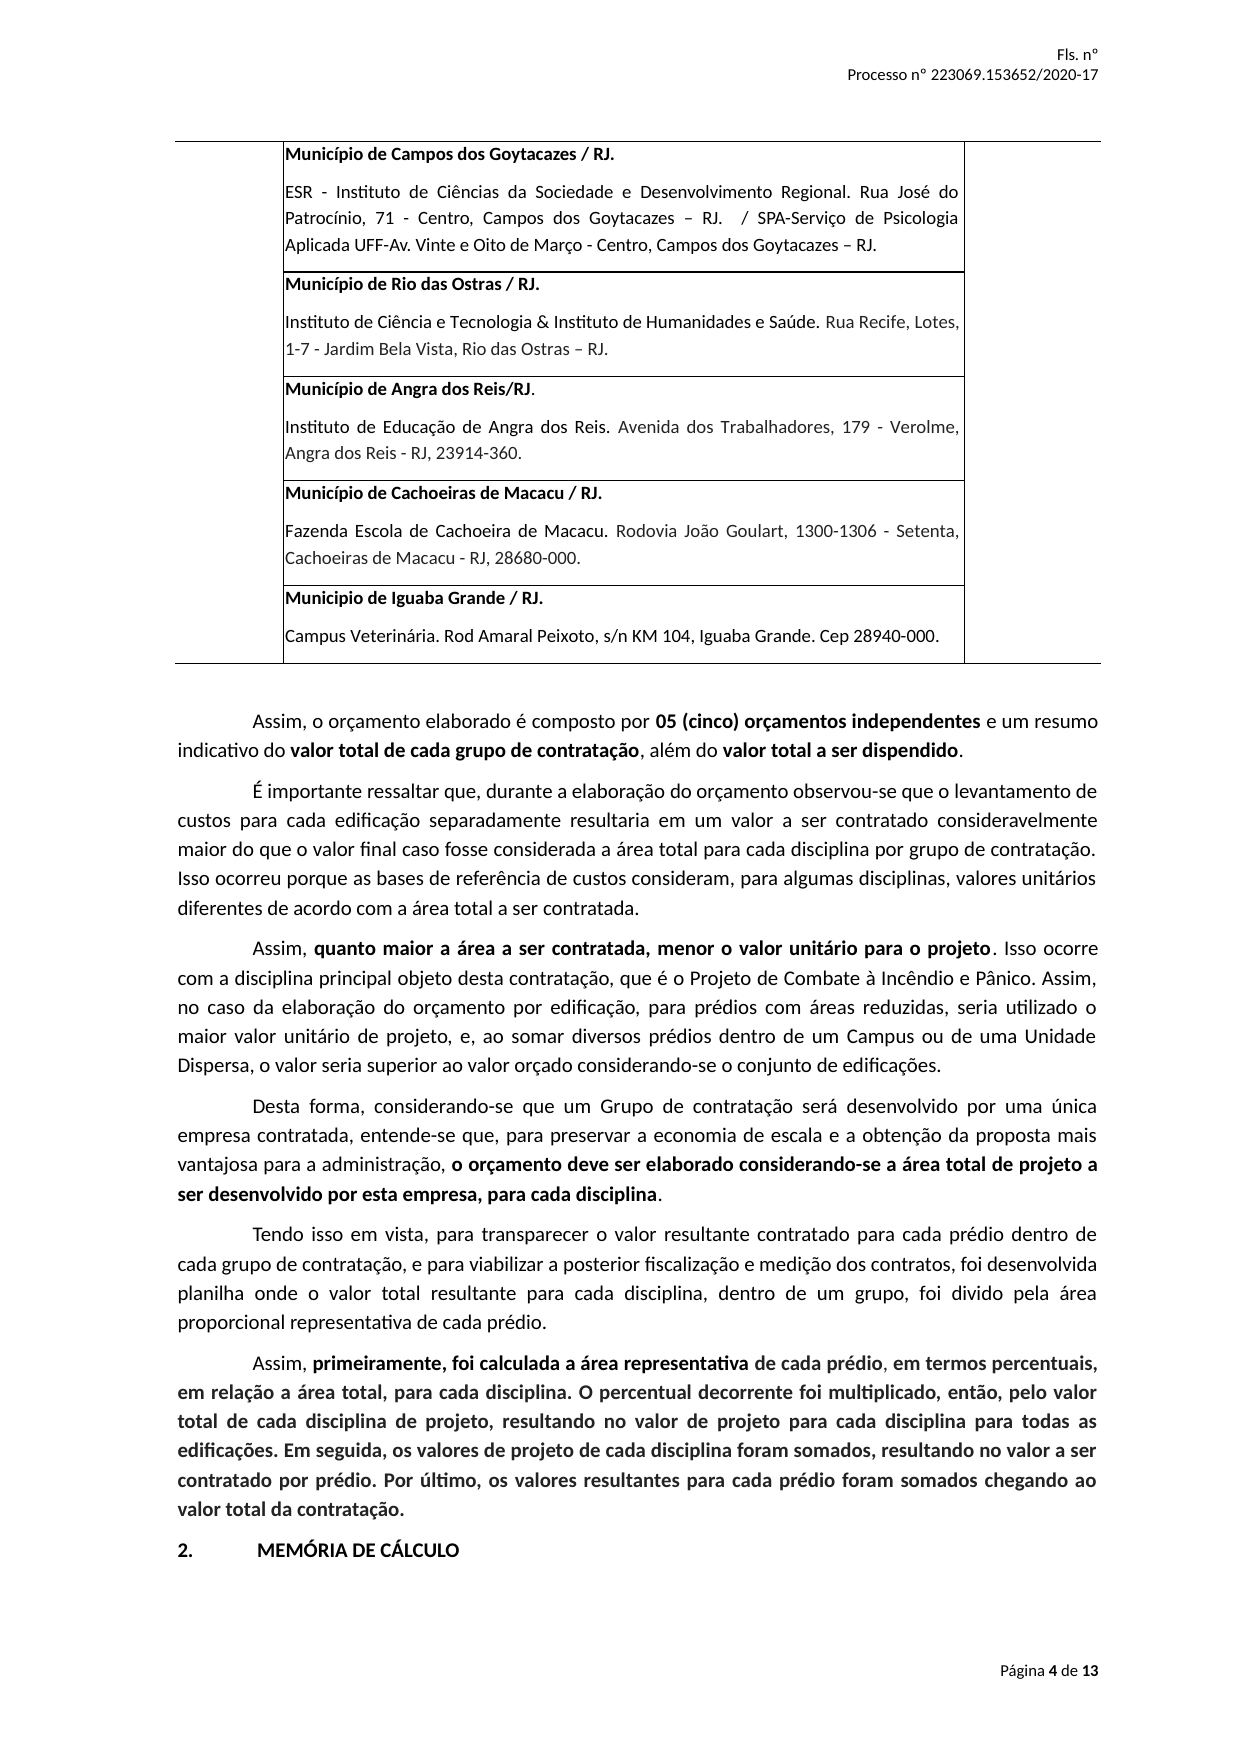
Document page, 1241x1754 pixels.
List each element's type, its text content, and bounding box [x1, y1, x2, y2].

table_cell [284, 142, 964, 271]
text Assim, quanto maior a área a ser contratada, menor o valor unitário para o projeto. Isso ocorre com a disciplina principal objeto desta contratação, que é o Projeto de Combate à Incêndio e Pânico. Assim, no caso da elaboração do orçamento por edificação, para prédios com áreas reduzidas, seria utilizado o maior valor unitário de projeto, e, ao somar diversos prédios dentro de um Campus ou de uma Unidade Dispersa, o valor seria superior ao valor orçado considerando-se o conjunto de edificações. [177, 936, 1098, 1078]
table_cell Município de Cachoeiras de Macacu / RJ. Fazenda Escola de Cachoeira de Macacu. Rodovia João Goulart, 1300-1306 - Setenta, Cachoeiras de Macacu - RJ, 28680-000. [284, 481, 964, 585]
table_cell Município de Rio das Ostras / RJ. Instituto de Ciência e Tecnologia & Instituto de Humanidades e Saúde. Rua Recife, Lotes, 1-7 - Jardim Bela Vista, Rio das Ostras – RJ. [284, 273, 964, 376]
text Tendo isso em vista, para transparecer o valor resultante contratado para cada prédio dentro de cada grupo de contratação, e para viabilizar a posterior fiscalização e medição dos contratos, foi desenvolvida planilha onde o valor total resultante para cada disciplina, dentro de um grupo, foi divido pela área proporcional representativa de cada prédio. [177, 1222, 1098, 1334]
list MEMÓRIA DE CÁLCULO [177, 1537, 1098, 1562]
table_cell Municipio de Iguaba Grande / RJ. Campus Veterinária. Rod Amaral Peixoto, s/n KM 104, Iguaba Grande. Cep 28940-000. [284, 586, 964, 663]
text Assim, primeiramente, foi calculada a área representativa de cada prédio, em termos percentuais, em relação a área total, para cada disciplina. O percentual decorrente foi multiplicado, então, pelo valor total de cada disciplina de projeto, resultando no valor de projeto para cada disciplina para todas as edificações. Em seguida, os valores de projeto de cada disciplina foram somados, resultando no valor a ser contratado por prédio. Por último, os valores resultantes para cada prédio foram somados chegando ao valor total da contratação. [177, 1350, 1098, 1521]
text Assim, o orçamento elaborado é composto por 05 (cinco) orçamentos independentes e um resumo indicativo do valor total de cada grupo de contratação, além do valor total a ser dispendido. [177, 708, 1098, 762]
table_cell Município de Angra dos Reis/RJ. Instituto de Educação de Angra dos Reis. Avenida dos Trabalhadores, 179 - Verolme, Angra dos Reis - RJ, 23914-360. [284, 377, 964, 480]
text Desta forma, considerando-se que um Grupo de contratação será desenvolvido por uma única empresa contratada, entende-se que, para preservar a economia de escala e a obtenção da proposta mais vantajosa para a administração, o orçamento deve ser elaborado considerando-se a área total de projeto a ser desenvolvido por esta empresa, para cada disciplina. [177, 1093, 1098, 1206]
text É importante ressaltar que, durante a elaboração do orçamento observou-se que o levantamento de custos para cada edificação separadamente resultaria em um valor a ser contratado consideravelmente maior do que o valor final caso fosse considerada a área total para cada disciplina por grupo de contratação. Isso ocorreu porque as bases de referência de custos consideram, para algumas disciplinas, valores unitários diferentes de acordo com a área total a ser contratada. [177, 778, 1098, 920]
